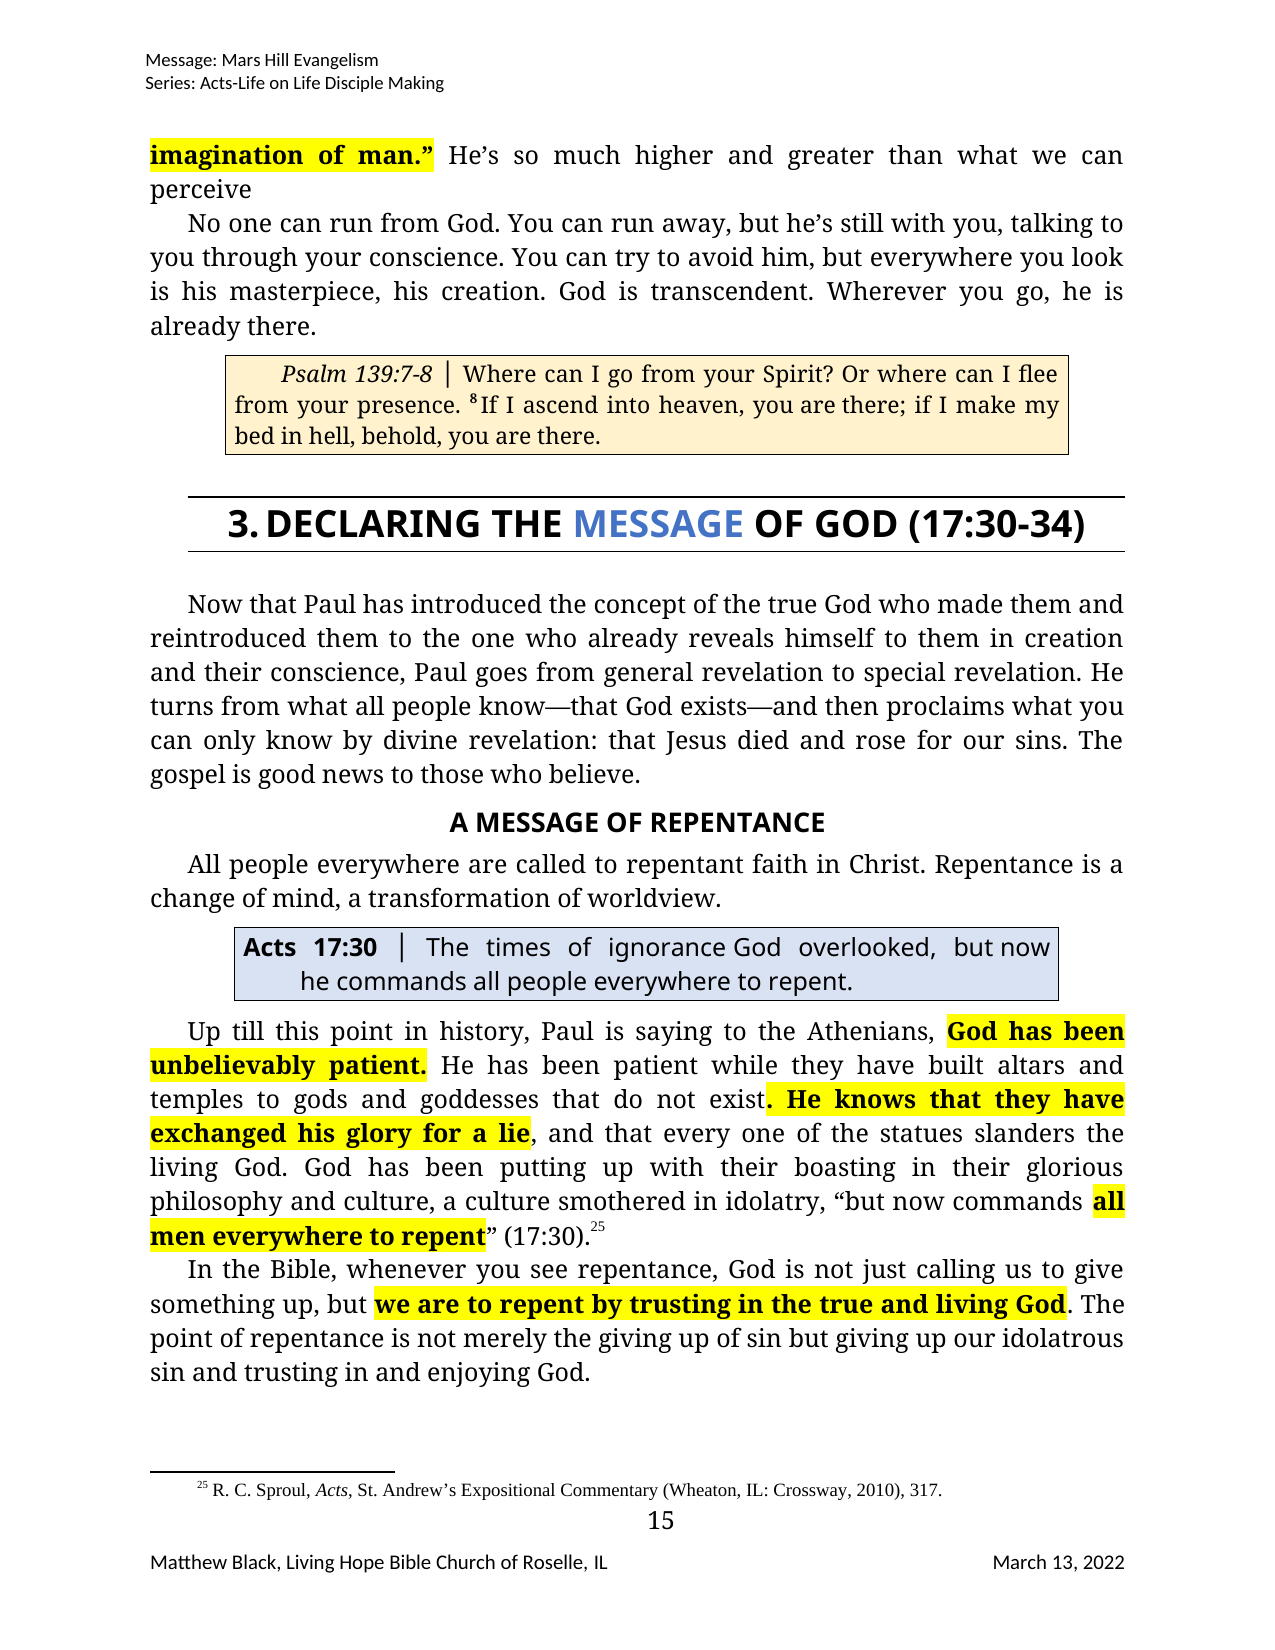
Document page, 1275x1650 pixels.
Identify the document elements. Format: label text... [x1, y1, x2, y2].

text Acts 17:30 │ The times of ignorance God overlooked, but now he commands all people everywhere to repent. [235, 928, 1058, 1000]
subtitle Declaring The Message of God (17:30-34) [187, 497, 1125, 552]
text In the Bible, whenever you see repentance, God is not just calling us to give something up, but we are to repent by trusting in the true and living God. The point of repentance is not merely the giving up of sin but giving up our idolatrous sin and trusting in and enjoying God. [150, 1252, 1125, 1388]
text No one can run from God. You can run away, but he’s still with you, talking to you through your conscience. You can try to avoid him, but everywhere you look is his masterpiece, his creation. God is transcendent. Wherever you go, he is already there. [150, 206, 1125, 342]
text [150, 138, 1125, 206]
text Now that Paul has introduced the concept of the true God who made them and reintroduced them to the one who already reveals himself to them in creation and their conscience, Paul goes from general revelation to special revelation. He turns from what all people know—that God exists—and then proclaims what you can only know by divine revelation: that Jesus died and rose for our sins. The gospel is good news to those who believe. [150, 586, 1125, 791]
subtitle A Message of Repentance [150, 803, 1125, 840]
text Psalm 139:7-8 │ Where can I go from your Spirit? Or where can I flee from your presence. 8 If I ascend into heaven, you are there; if I make my bed in hell, behold, you are there. [226, 356, 1068, 454]
text All people everywhere are called to repentant faith in Christ. Repentance is a change of mind, a transformation of worldview. [150, 846, 1125, 914]
text Up till this point in history, Paul is saying to the Athenians, God has been unbelievably patient. He has been patient while they have built altars and temples to gods and goddesses that do not exist. He knows that they have exchanged his glory for a lie, and that every one of the statues slanders the living God. God has been putting up with their boasting in their glorious philosophy and culture, a culture smothered in idolatry, “but now commands all men everywhere to repent” (17:30). [150, 1014, 1125, 1252]
